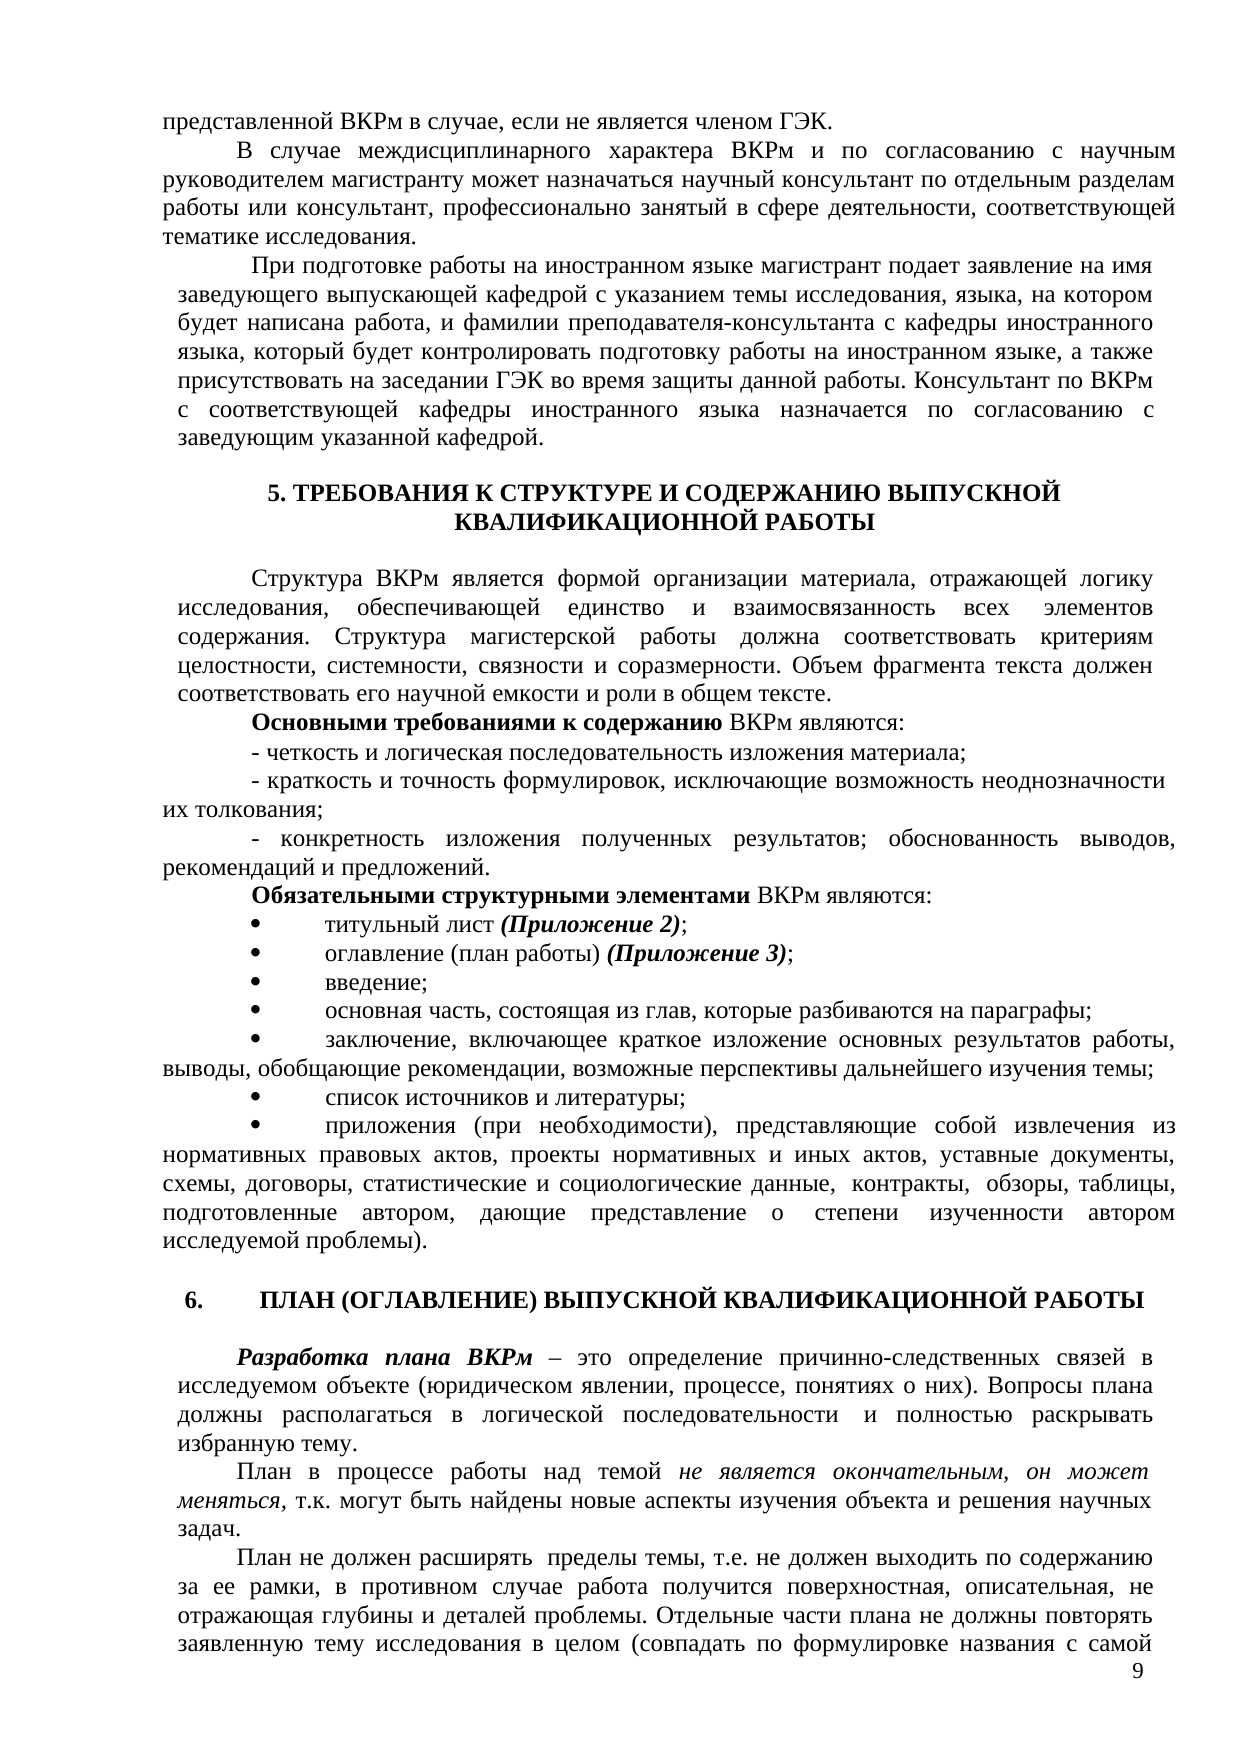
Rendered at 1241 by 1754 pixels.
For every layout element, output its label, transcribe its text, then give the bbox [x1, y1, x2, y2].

text Обязательными структурными элементами ВКРм являются: [162, 880, 1176, 909]
text План в процессе работы над темой не является окончательным, он может меняться, т.к. могут быть найдены новые аспекты изучения объекта и решения научных задач. [177, 1457, 1152, 1542]
list титульный лист (Приложение 2); [162, 909, 1176, 938]
text - четкость и логическая последовательность изложения материала; [162, 737, 1166, 765]
text Структура ВКРм является формой организации материала, отражающей логику исследования, обеспечивающей единство и взаимосвязанность всех элементов содержания. Структура магистерской работы должна соответствовать критериям целостности, системности, связности и соразмерности. Объем фрагмента текста должен соответствовать его научной емкости и роли в общем тексте. [177, 563, 1154, 707]
text Основными требованиями к содержанию ВКРм являются: [251, 707, 952, 736]
list оглавление (план работы) (Приложение 3); [162, 938, 1176, 967]
list основная часть, состоящая из глав, которые разбиваются на параграфы; [162, 995, 1176, 1024]
text Разработка плана ВКРм – это определение причинно-следственных связей в исследуемом объекте (юридическом явлении, процессе, понятиях о них). Вопросы плана должны располагаться в логической последовательности и полностью раскрывать избранную тему. [177, 1342, 1153, 1457]
list заключение, включающее краткое изложение основных результатов работы, выводы, обобщающие рекомендации, возможные перспективы дальнейшего изучения темы; [162, 1024, 1176, 1082]
list введение; [162, 967, 1176, 995]
text При подготовке работы на иностранном языке магистрант подает заявление на имя заведующего выпускающей кафедрой с указанием темы исследования, языка, на котором будет написана работа, и фамилии преподавателя-консультанта с кафедры иностранного языка, который будет контролировать подготовку работы на иностранном языке, а также присутствовать на заседании ГЭК во время защиты данной работы. Консультант по ВКРм с соответствующей кафедры иностранного языка назначается по согласованию с заведующим указанной кафедрой. [177, 250, 1154, 451]
subtitle ПЛАН (ОГЛАВЛЕНИЕ) ВЫПУСКНОЙ КВАЛИФИКАЦИОННОЙ РАБОТЫ [162, 1285, 1166, 1314]
subtitle ТРЕБОВАНИЯ К СТРУКТУРЕ И СОДЕРЖАНИЮ ВЫПУСКНОЙ КВАЛИФИКАЦИОННОЙ РАБОТЫ [267, 478, 1061, 535]
text - краткость и точность формулировок, исключающие возможность неоднозначности их толкования; [162, 765, 1166, 823]
text В случае междисциплинарного характера ВКРм и по согласованию с научным руководителем магистранту может назначаться научный консультант по отдельным разделам работы или консультант, профессионально занятый в сфере деятельности, соответствующей тематике исследования. [162, 135, 1176, 250]
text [177, 1542, 1154, 1657]
list список источников и литературы; [162, 1082, 1176, 1110]
list приложения (при необходимости), представляющие собой извлечения из нормативных правовых актов, проекты нормативных и иных актов, уставные документы, схемы, договоры, статистические и социологические данные, контракты, обзоры, таблицы, подготовленные автором, дающие представление о степени изученности автором исследуемой проблемы). [162, 1110, 1176, 1254]
text - конкретность изложения полученных результатов; обоснованность выводов, рекомендаций и предложений. [162, 823, 1176, 880]
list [162, 106, 1176, 135]
